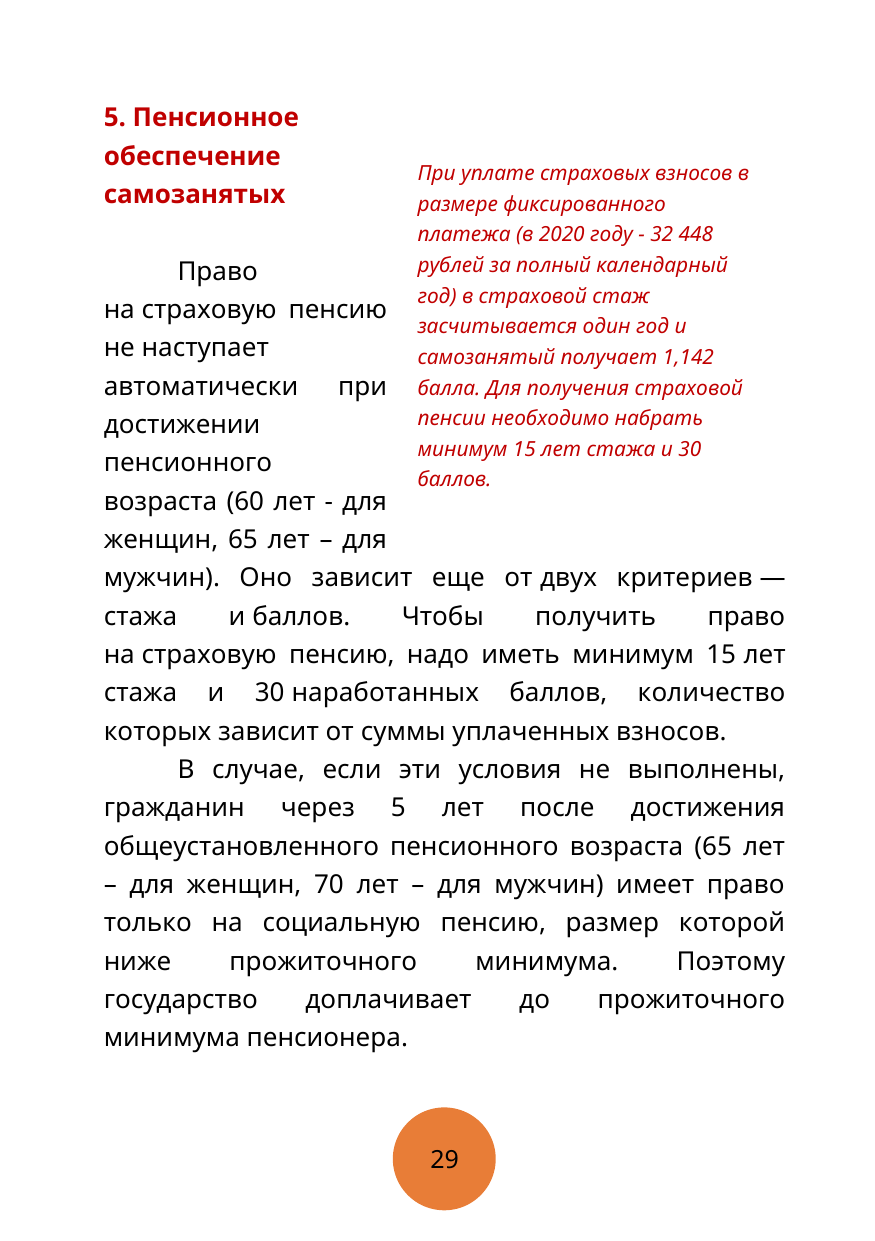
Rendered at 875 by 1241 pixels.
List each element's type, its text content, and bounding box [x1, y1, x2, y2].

text Право на страховую пенсию не наступает автоматически при достижении пенсионного возраста (60 лет - для женщин, 65 лет – для мужчин). Оно зависит еще от двух критериев — стажа и баллов. Чтобы получить право на страховую пенсию, надо иметь минимум 15 лет стажа и 30 наработанных баллов, количество которых зависит от суммы уплаченных взносов. [103, 252, 785, 748]
subtitle 5. Пенсионное обеспечение самозанятых [103, 99, 785, 211]
text В случае, если эти условия не выполнены, гражданин через 5 лет после достижения общеустановленного пенсионного возраста (65 лет – для женщин, 70 лет – для мужчин) имеет право только на социальную пенсию, размер которой ниже прожиточного минимума. Поэтому государство доплачивает до прожиточного минимума пенсионера. [103, 751, 785, 1054]
